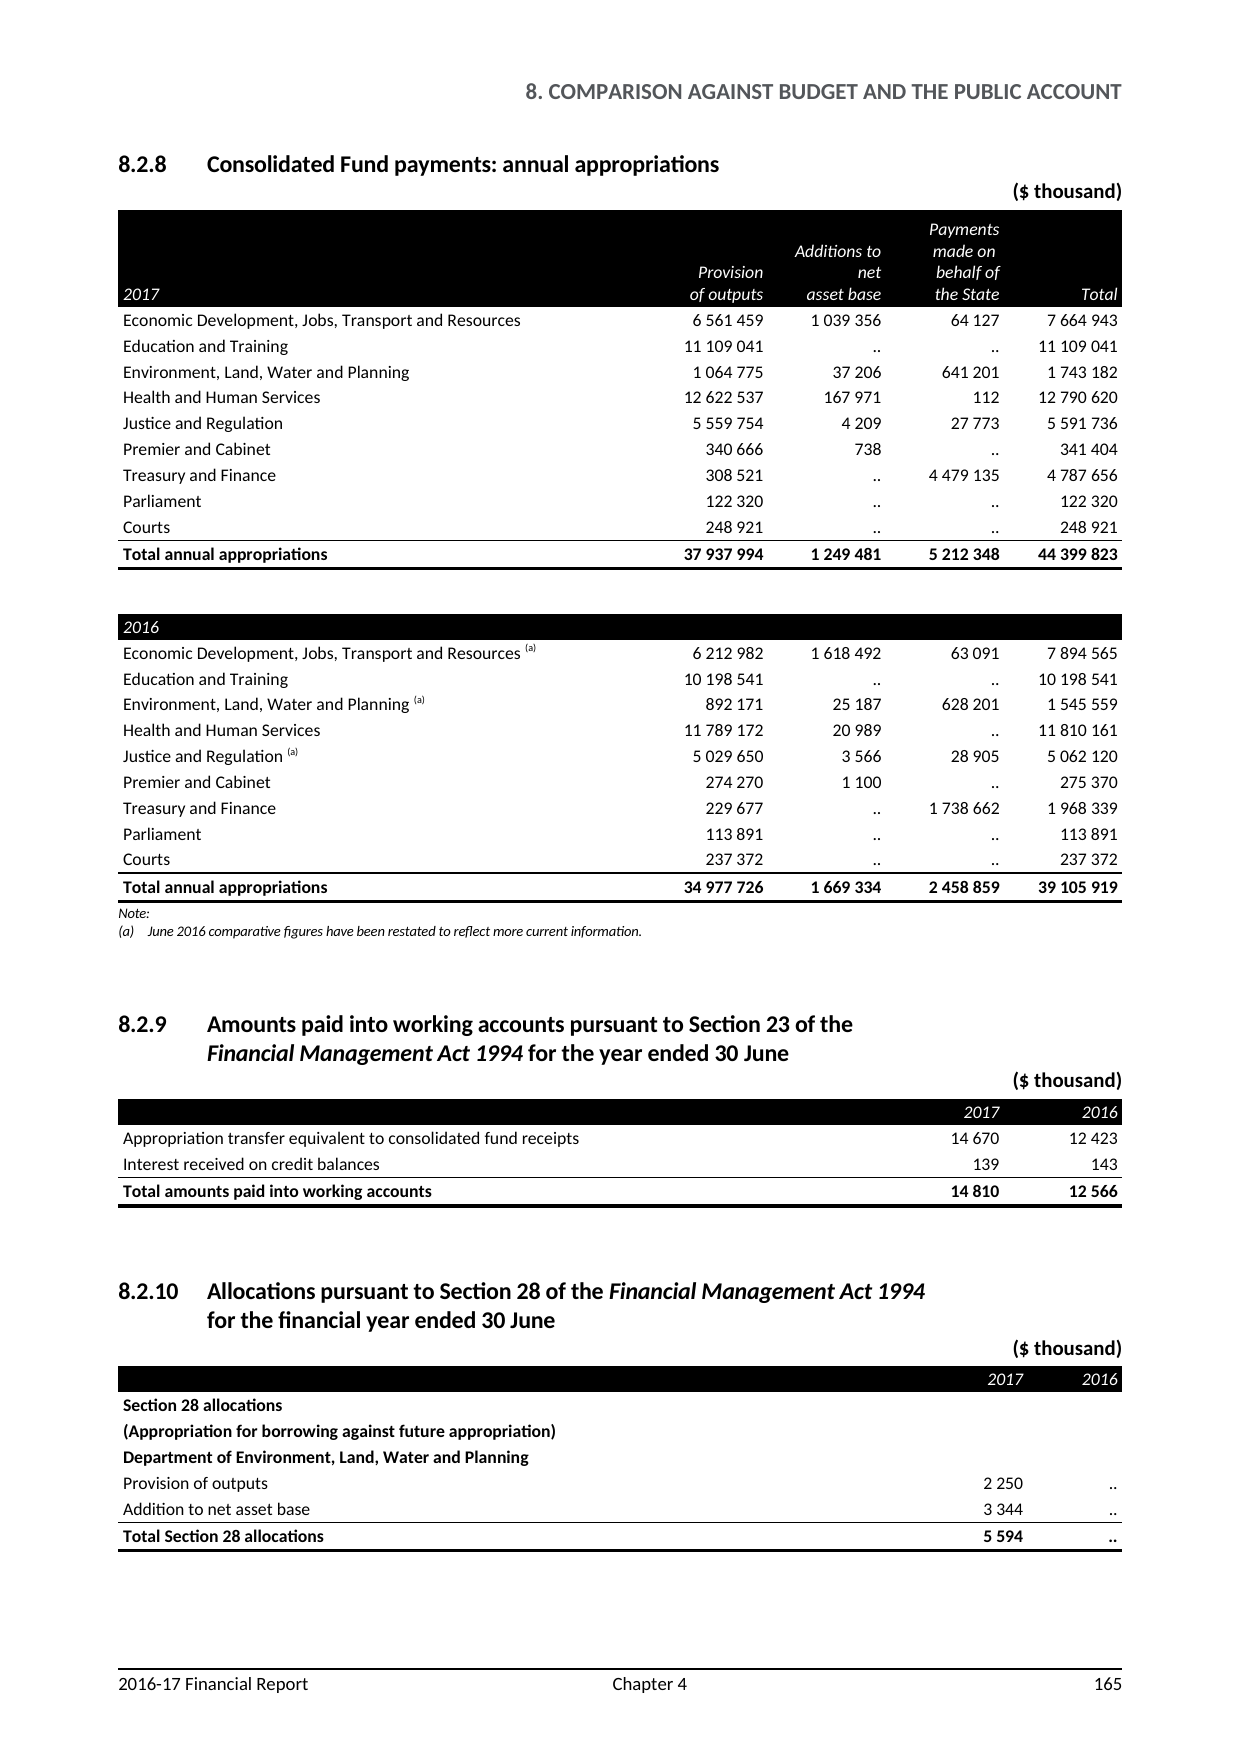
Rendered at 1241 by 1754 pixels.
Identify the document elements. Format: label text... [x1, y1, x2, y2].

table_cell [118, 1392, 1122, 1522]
text ($ thousand) [118, 1068, 1122, 1093]
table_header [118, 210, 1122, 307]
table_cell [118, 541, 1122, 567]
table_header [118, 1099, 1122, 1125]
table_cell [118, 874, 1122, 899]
subtitle Allocations pursuant to Section 28 of the Financial Management Act 1994 for the financial year ended 30 June [118, 1276, 1122, 1335]
subtitle Amounts paid into working accounts pursuant to Section 23 of the Financial Management Act 1994 for the year ended 30 June [118, 1009, 1122, 1068]
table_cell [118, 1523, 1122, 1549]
text ($ thousand) [118, 178, 1122, 204]
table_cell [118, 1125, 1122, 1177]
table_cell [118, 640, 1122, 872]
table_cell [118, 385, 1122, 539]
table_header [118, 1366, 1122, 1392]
text (a) June 2016 comparative figures have been restated to reflect more current information. [118, 923, 1122, 940]
subtitle Consolidated Fund payments: annual appropriations [118, 149, 1122, 178]
text ($ thousand) [118, 1335, 1122, 1360]
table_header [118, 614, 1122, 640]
text Note: [118, 905, 1122, 923]
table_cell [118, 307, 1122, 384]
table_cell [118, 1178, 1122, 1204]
